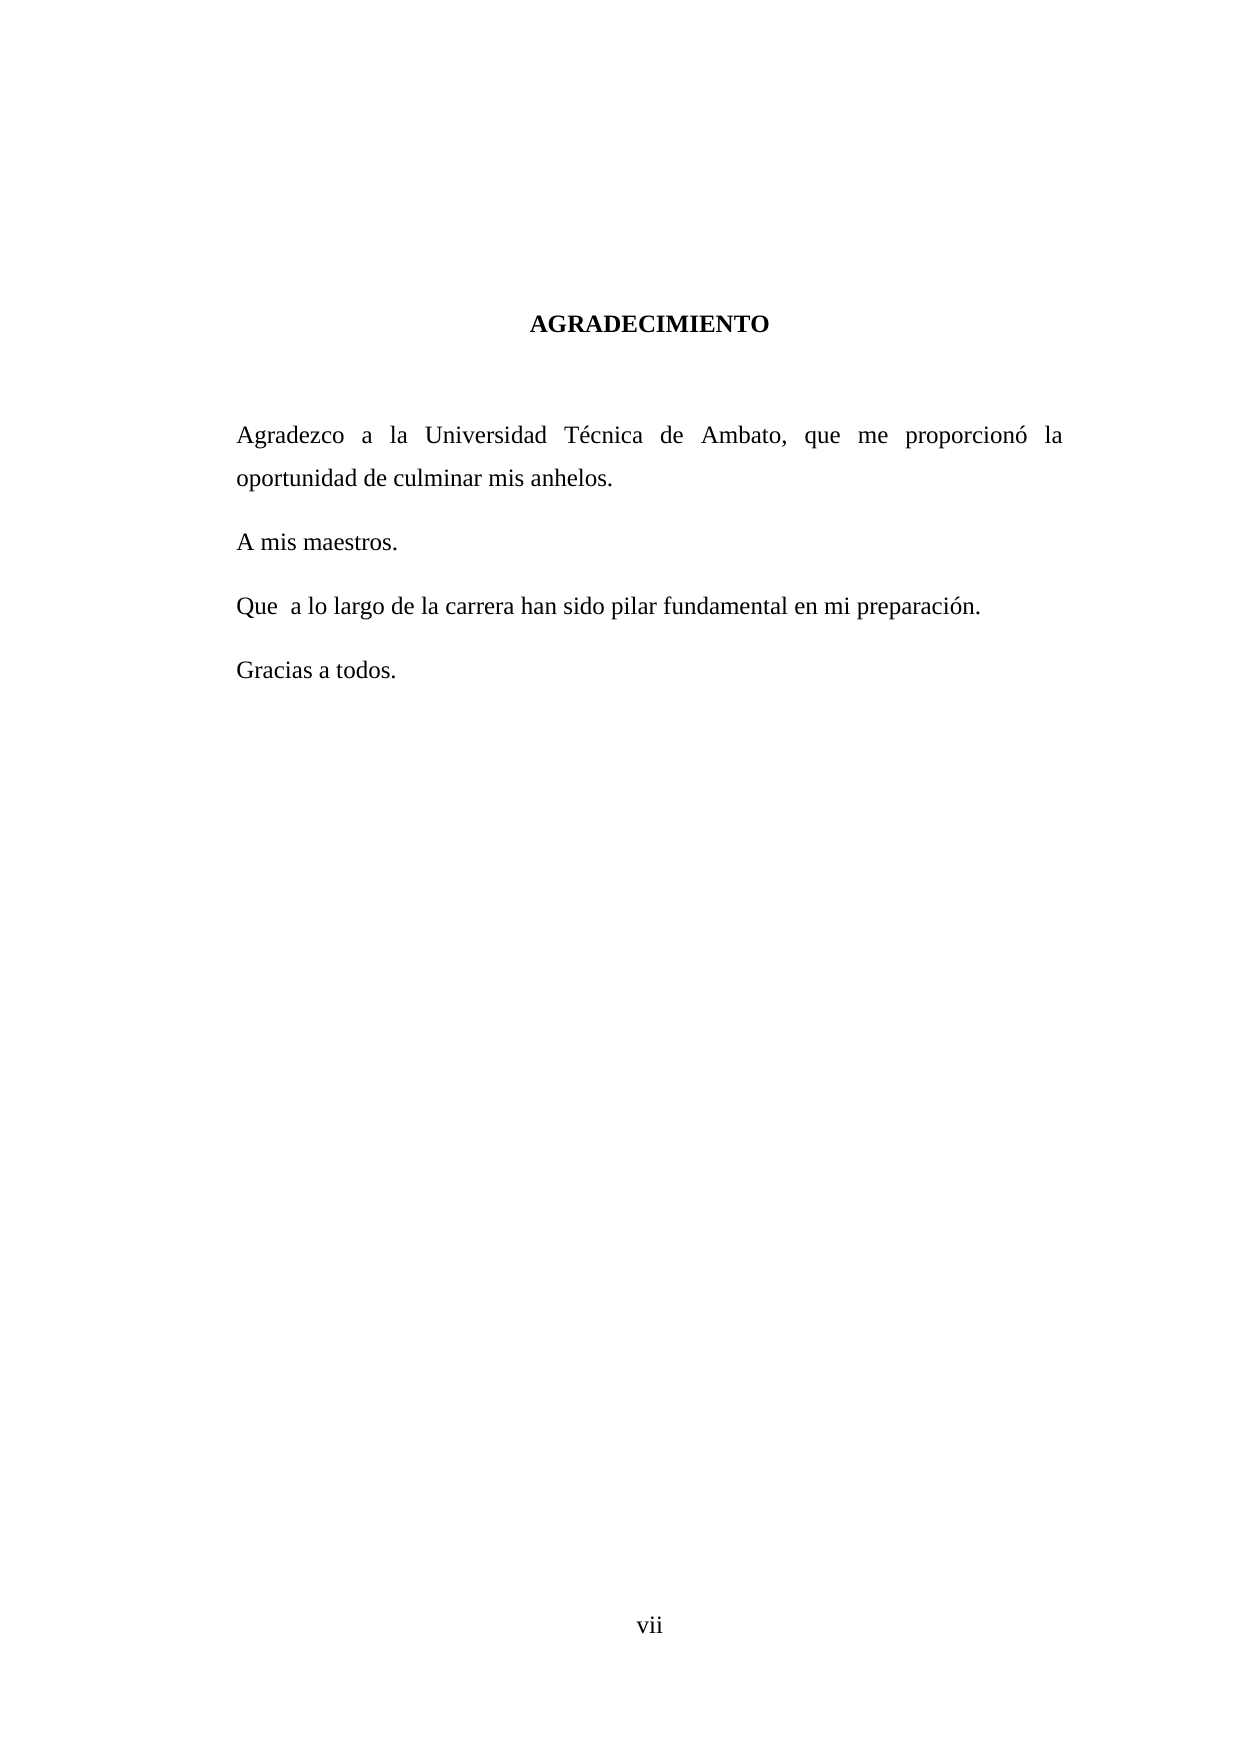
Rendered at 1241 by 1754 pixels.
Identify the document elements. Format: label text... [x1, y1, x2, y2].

text A mis maestros. [236, 527, 1063, 556]
text Que a lo largo de la carrera han sido pilar fundamental en mi preparación. [236, 591, 1063, 620]
text Agradezco a la Universidad Técnica de Ambato, que me proporcionó la oportunidad de culminar mis anhelos. [236, 420, 1063, 492]
text AGRADECIMIENTO [236, 309, 1063, 338]
text Gracias a todos. [236, 655, 1063, 684]
